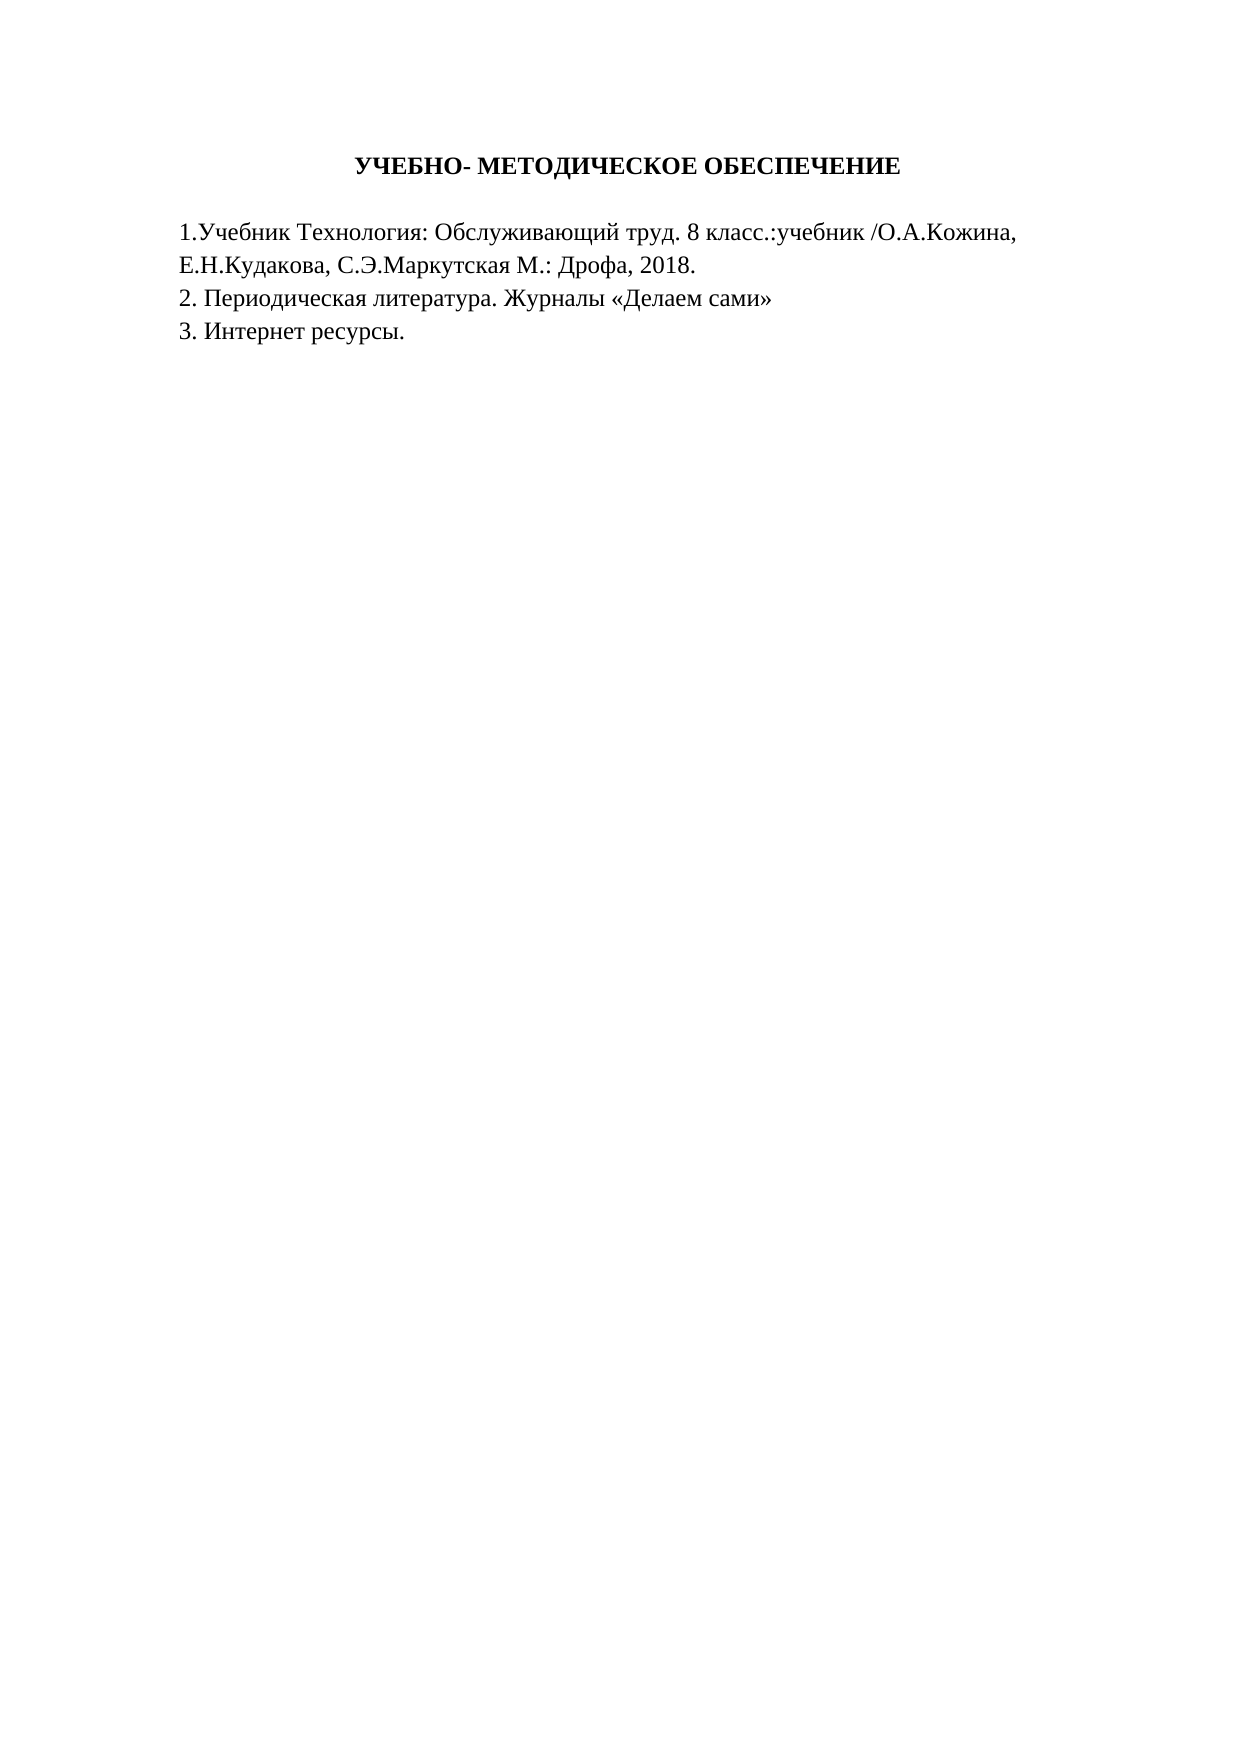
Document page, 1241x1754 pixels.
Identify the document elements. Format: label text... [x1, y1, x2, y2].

text 2. Периодическая литература. Журналы «Делаем сами» [178, 283, 1152, 312]
text 3. Интернет ресурсы. [178, 316, 1152, 345]
text 1.Учебник Технология: Обслуживающий труд. 8 класс.:учебник /О.А.Кожина, Е.Н.Кудакова, С.Э.Маркутская М.: Дрофа, 2018. [178, 217, 1152, 279]
text УЧЕБНО- МЕТОДИЧЕСКОЕ ОБЕСПЕЧЕНИЕ [103, 151, 1152, 180]
